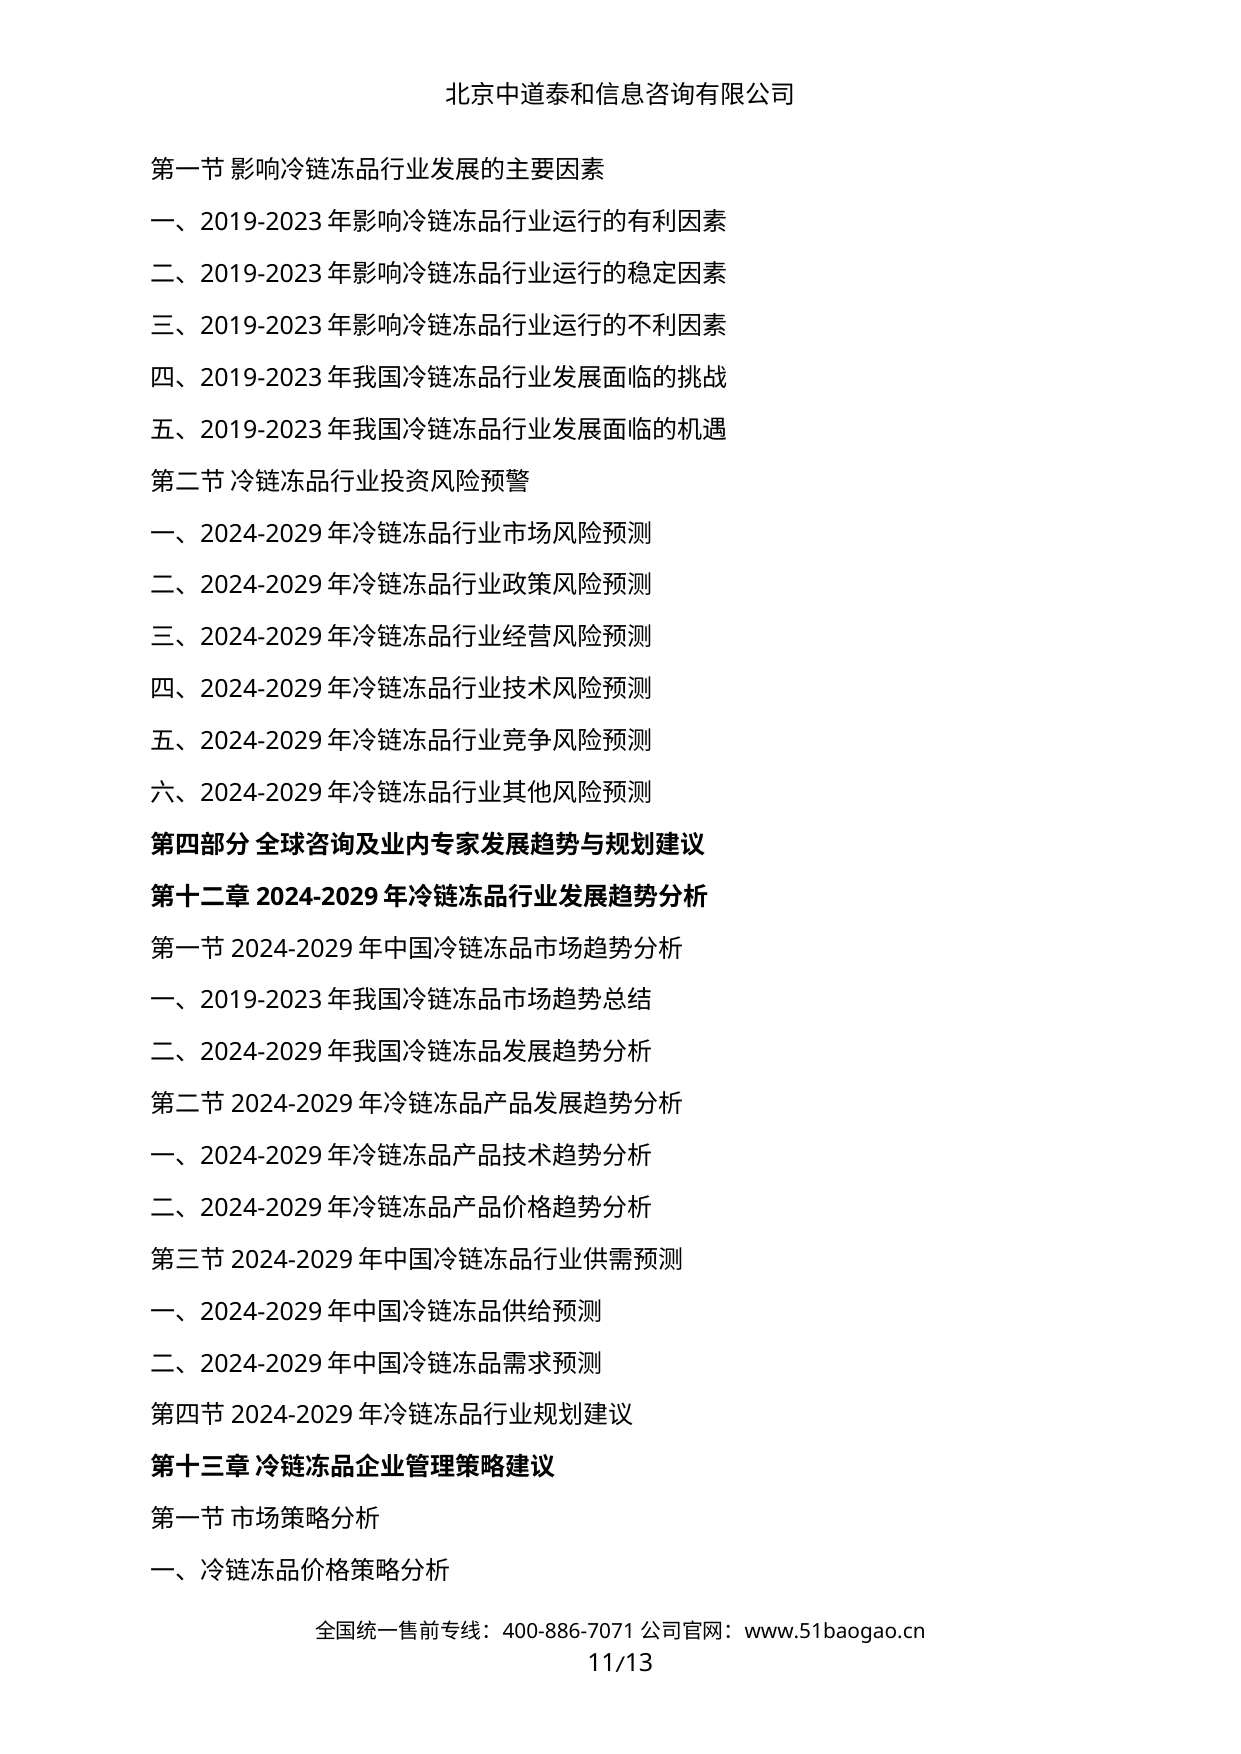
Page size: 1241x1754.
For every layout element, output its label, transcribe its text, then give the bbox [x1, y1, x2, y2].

text 第二节 2024-2029年冷链冻品产品发展趋势分析 [150, 1084, 1090, 1120]
text 第一节 影响冷链冻品行业发展的主要因素 [150, 150, 1090, 186]
text 一、2019-2023年我国冷链冻品市场趋势总结 [150, 980, 1090, 1016]
text 四、2024-2029年冷链冻品行业技术风险预测 [150, 669, 1090, 705]
text 第二节 冷链冻品行业投资风险预警 [150, 461, 1090, 497]
text 五、2024-2029年冷链冻品行业竞争风险预测 [150, 721, 1090, 757]
text 一、2024-2029年中国冷链冻品供给预测 [150, 1291, 1090, 1327]
text 第一节 市场策略分析 [150, 1499, 1090, 1535]
text 三、2024-2029年冷链冻品行业经营风险预测 [150, 617, 1090, 653]
text 二、2024-2029年冷链冻品行业政策风险预测 [150, 565, 1090, 601]
text 二、2019-2023年影响冷链冻品行业运行的稳定因素 [150, 254, 1090, 290]
text 一、2024-2029年冷链冻品行业市场风险预测 [150, 513, 1090, 549]
text 第一节 2024-2029年中国冷链冻品市场趋势分析 [150, 928, 1090, 964]
text 第三节 2024-2029年中国冷链冻品行业供需预测 [150, 1239, 1090, 1276]
text 二、2024-2029年我国冷链冻品发展趋势分析 [150, 1032, 1090, 1068]
text 第四部分 全球咨询及业内专家发展趋势与规划建议 [150, 824, 1090, 861]
text 三、2019-2023年影响冷链冻品行业运行的不利因素 [150, 306, 1090, 342]
text 第十二章 2024-2029年冷链冻品行业发展趋势分析 [150, 876, 1090, 912]
text 第四节 2024-2029年冷链冻品行业规划建议 [150, 1395, 1090, 1431]
text 第十三章 冷链冻品企业管理策略建议 [150, 1447, 1090, 1483]
text 四、2019-2023年我国冷链冻品行业发展面临的挑战 [150, 357, 1090, 394]
text 二、2024-2029年中国冷链冻品需求预测 [150, 1343, 1090, 1379]
text 一、冷链冻品价格策略分析 [150, 1551, 1090, 1587]
text 二、2024-2029年冷链冻品产品价格趋势分析 [150, 1187, 1090, 1224]
text 五、2019-2023年我国冷链冻品行业发展面临的机遇 [150, 409, 1090, 446]
text 一、2024-2029年冷链冻品产品技术趋势分析 [150, 1136, 1090, 1172]
text 六、2024-2029年冷链冻品行业其他风险预测 [150, 772, 1090, 809]
text 一、2019-2023年影响冷链冻品行业运行的有利因素 [150, 202, 1090, 238]
